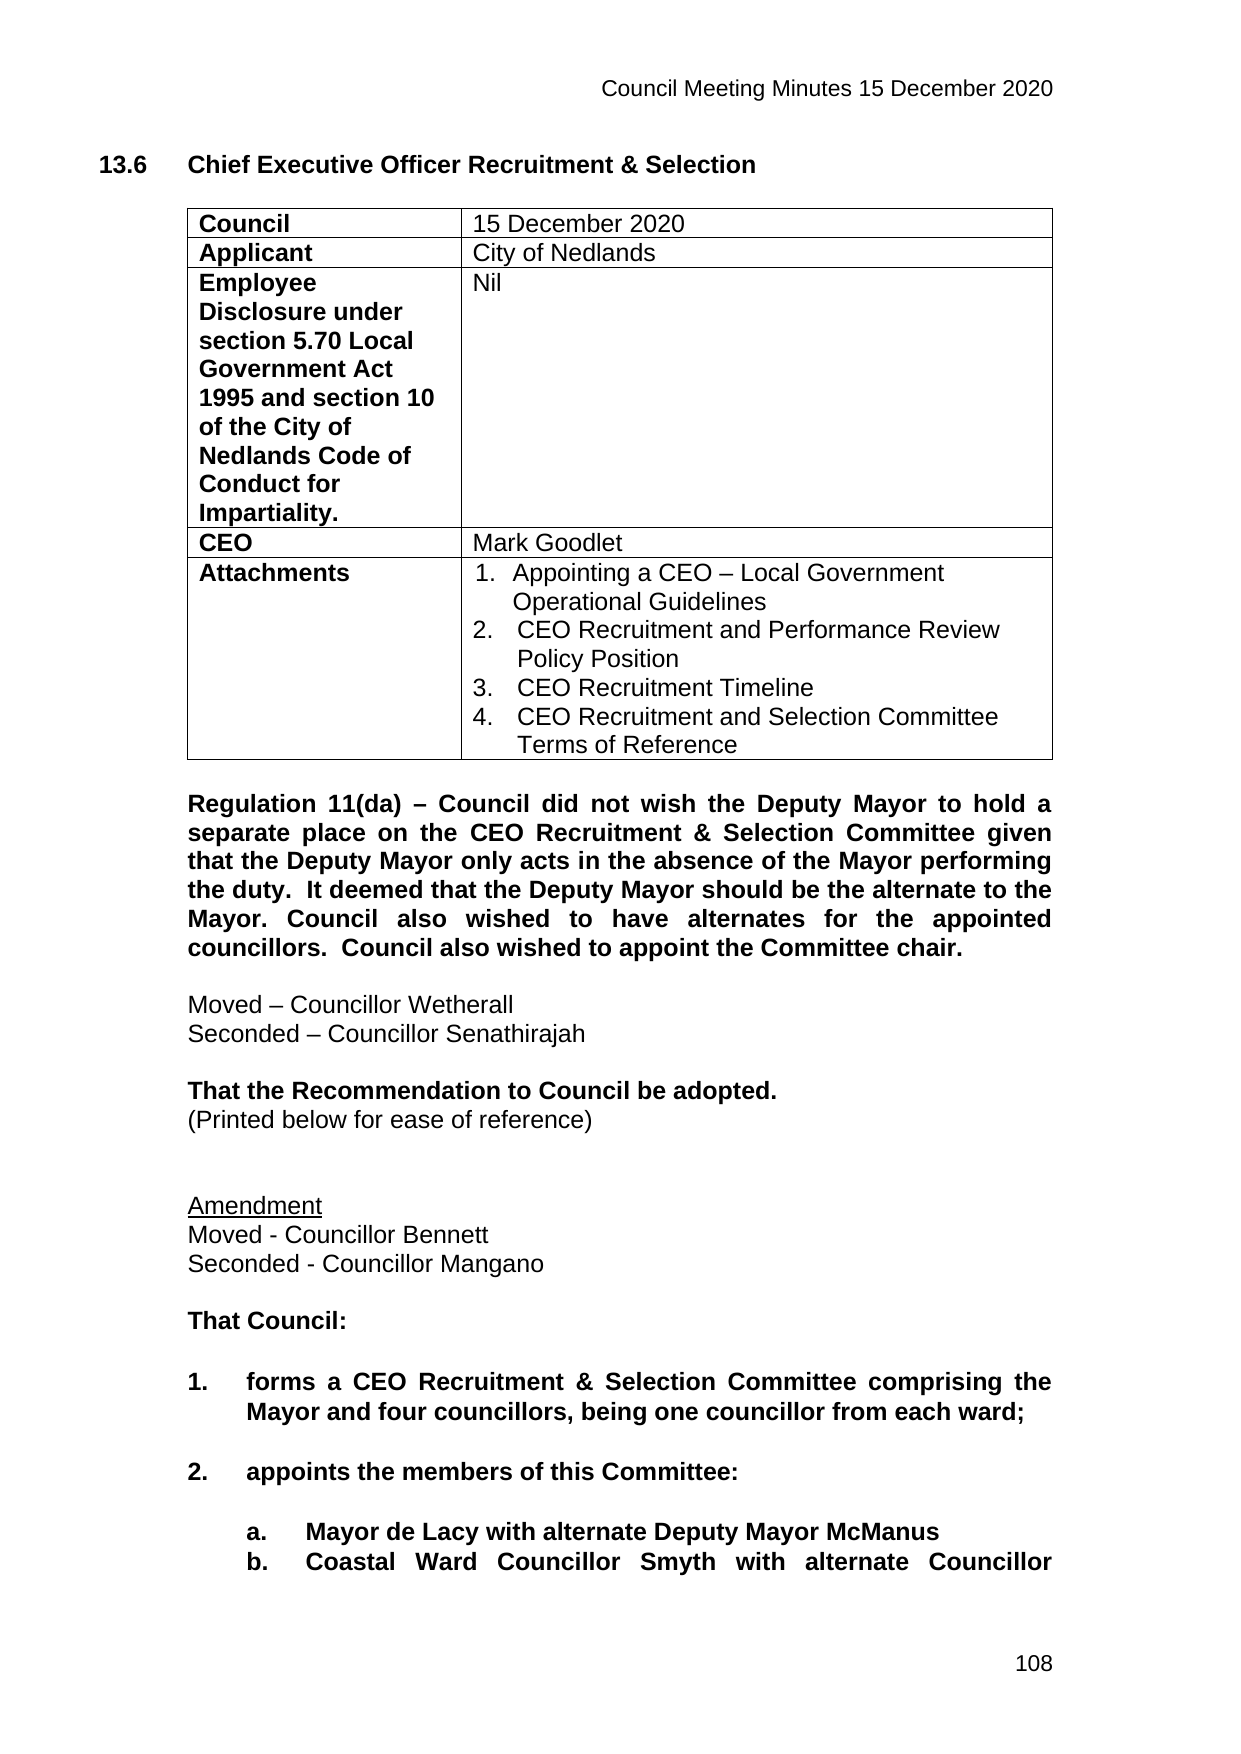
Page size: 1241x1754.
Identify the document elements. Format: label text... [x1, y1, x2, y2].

list Mayor de Lacy with alternate Deputy Mayor McManus [246, 1517, 1053, 1546]
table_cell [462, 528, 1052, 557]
text Regulation 11(da) – Council did not wish the Deputy Mayor to hold a separate place on the CEO Recruitment & Selection Committee given that the Deputy Mayor only acts in the absence of the Mayor performing the duty. It deemed that the Deputy Mayor should be the alternate to the Mayor. Council also wished to have alternates for the appointed councillors. Council also wished to appoint the Committee chair. [187, 789, 1053, 961]
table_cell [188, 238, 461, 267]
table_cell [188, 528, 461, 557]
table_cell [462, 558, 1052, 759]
list appoints the members of this Committee: [187, 1457, 1053, 1486]
list forms a CEO Recruitment & Selection Committee comprising the Mayor and four councillors, being one councillor from each ward; [187, 1366, 1053, 1425]
subtitle Chief Executive Officer Recruitment & Selection [98, 150, 1053, 179]
text Amendment [187, 1191, 1053, 1220]
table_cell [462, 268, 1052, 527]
text Seconded – Councillor Senathirajah [187, 1019, 1053, 1047]
text Moved - Councillor Bennett [187, 1220, 1053, 1249]
text (Printed below for ease of reference) [187, 1105, 1053, 1134]
text That the Recommendation to Council be adopted. [187, 1076, 1053, 1105]
text Moved – Councillor Wetherall [187, 990, 1053, 1019]
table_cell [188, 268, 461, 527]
text Seconded - Councillor Mangano [187, 1249, 1053, 1277]
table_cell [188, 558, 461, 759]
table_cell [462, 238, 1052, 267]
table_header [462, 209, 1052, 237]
text That Council: [187, 1306, 1053, 1335]
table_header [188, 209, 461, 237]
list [246, 1547, 1053, 1576]
